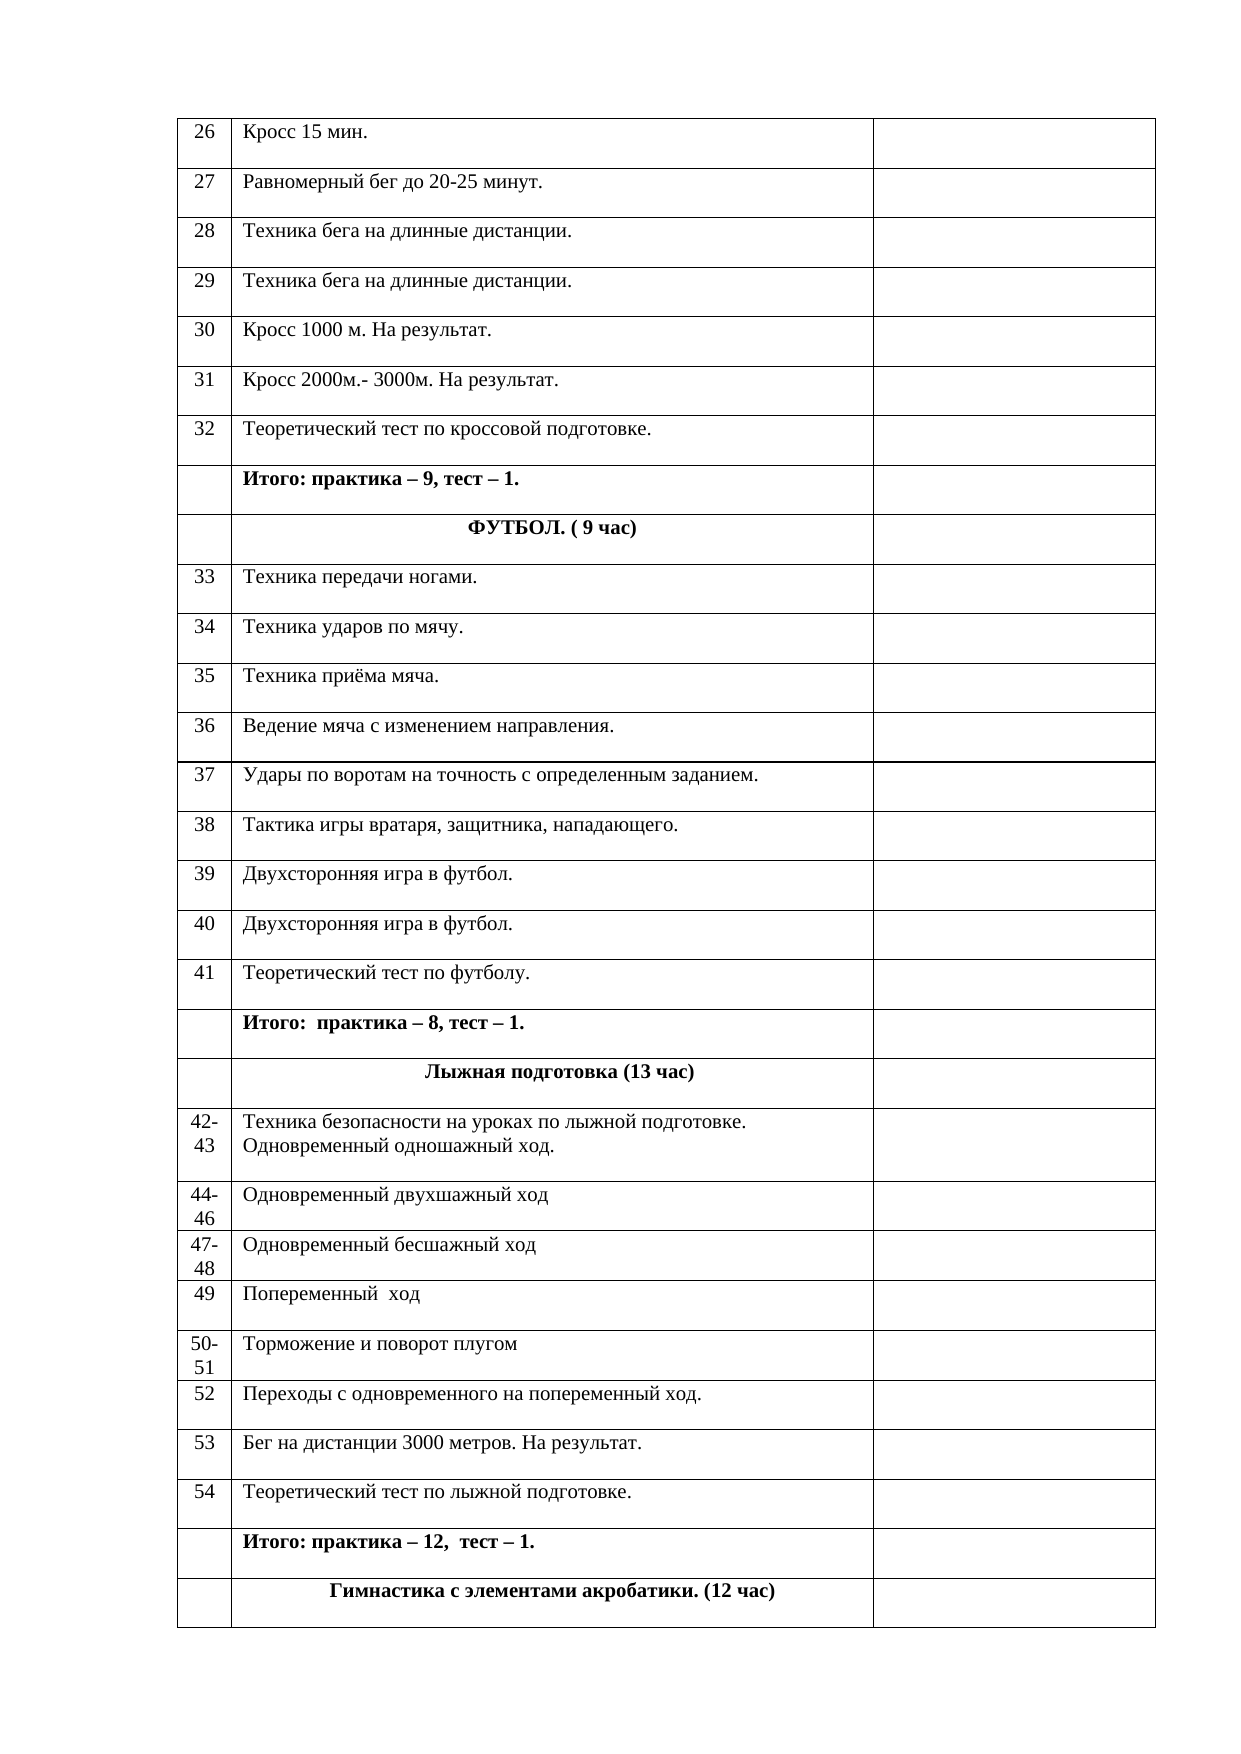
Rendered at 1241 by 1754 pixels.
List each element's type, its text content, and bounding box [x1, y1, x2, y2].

table_cell [874, 1480, 1155, 1528]
table_cell [874, 1331, 1155, 1379]
table_cell Одновременный двухшажный ход [232, 1182, 873, 1230]
table_cell 27 [178, 169, 231, 217]
table_cell [178, 1579, 231, 1627]
table_cell 31 [178, 367, 231, 415]
table_cell [874, 763, 1155, 811]
table_cell [874, 861, 1155, 910]
table_cell Итого: практика – 12, тест – 1. [232, 1529, 873, 1577]
table_cell Теоретический тест по футболу. [232, 960, 873, 1009]
table_cell [874, 614, 1155, 662]
table_cell [874, 218, 1155, 267]
table_cell 26 [178, 119, 231, 168]
table_cell Итого: практика – 9, тест – 1. [232, 466, 873, 514]
table_cell [874, 1381, 1155, 1429]
table_cell 39 [178, 861, 231, 910]
table_cell 38 [178, 812, 231, 860]
table_cell Теоретический тест по лыжной подготовке. [232, 1480, 873, 1528]
table_cell [874, 911, 1155, 959]
table_cell Техника безопасности на уроках по лыжной подготовке. Одновременный одношажный ход. [232, 1109, 873, 1181]
table_cell [874, 1059, 1155, 1108]
table_cell 42-43 [178, 1109, 231, 1181]
table_cell 37 [178, 763, 231, 811]
table_cell Техника бега на длинные дистанции. [232, 268, 873, 316]
table_cell Техника ударов по мячу. [232, 614, 873, 662]
table_cell Попеременный ход [232, 1281, 873, 1330]
table_cell 36 [178, 713, 231, 761]
table_cell 34 [178, 614, 231, 662]
table_cell Равномерный бег до 20-25 минут. [232, 169, 873, 217]
table_cell [874, 565, 1155, 613]
table_cell [874, 119, 1155, 168]
table_cell [178, 466, 231, 514]
table_cell 47-48 [178, 1231, 231, 1280]
table_cell [874, 367, 1155, 415]
table_cell 52 [178, 1381, 231, 1429]
table_cell Двухсторонняя игра в футбол. [232, 861, 873, 910]
table_cell [178, 1059, 231, 1108]
table_cell Кросс 15 мин. [232, 119, 873, 168]
table_cell [874, 1281, 1155, 1330]
table_cell Переходы с одновременного на попеременный ход. [232, 1381, 873, 1429]
table_cell 30 [178, 317, 231, 366]
table_cell 32 [178, 416, 231, 464]
table_cell Техника передачи ногами. [232, 565, 873, 613]
table_cell [178, 1529, 231, 1577]
table_cell [874, 466, 1155, 514]
table_cell 53 [178, 1430, 231, 1478]
table_cell 28 [178, 218, 231, 267]
table_cell Итого: практика – 8, тест – 1. [232, 1010, 873, 1058]
table_cell [874, 960, 1155, 1009]
table_cell 50-51 [178, 1331, 231, 1379]
table_cell 54 [178, 1480, 231, 1528]
table_cell Лыжная подготовка (13 час) [232, 1059, 873, 1108]
table_cell [874, 416, 1155, 464]
table_cell [874, 1010, 1155, 1058]
table_cell [874, 169, 1155, 217]
table_cell Ведение мяча с изменением направления. [232, 713, 873, 761]
table_cell [874, 515, 1155, 563]
table_cell [874, 1430, 1155, 1478]
table_cell [874, 1579, 1155, 1627]
table_cell 40 [178, 911, 231, 959]
table_cell 44-46 [178, 1182, 231, 1230]
table_cell Техника приёма мяча. [232, 664, 873, 712]
table_cell [874, 1109, 1155, 1181]
table_cell Теоретический тест по кроссовой подготовке. [232, 416, 873, 464]
table_cell [178, 1010, 231, 1058]
table_cell [874, 1529, 1155, 1577]
table_cell Бег на дистанции 3000 метров. На результат. [232, 1430, 873, 1478]
table_cell Кросс 1000 м. На результат. [232, 317, 873, 366]
table_cell Кросс 2000м.- 3000м. На результат. [232, 367, 873, 415]
table_cell Одновременный бесшажный ход [232, 1231, 873, 1280]
table_cell [874, 317, 1155, 366]
table_cell 49 [178, 1281, 231, 1330]
table_cell [874, 664, 1155, 712]
table_cell 35 [178, 664, 231, 712]
table_cell [874, 268, 1155, 316]
table_cell [178, 515, 231, 563]
table_cell Гимнастика с элементами акробатики. (12 час) [232, 1579, 873, 1627]
table_cell 41 [178, 960, 231, 1009]
table_cell Удары по воротам на точность с определенным заданием. [232, 763, 873, 811]
table_cell [874, 713, 1155, 761]
table_cell Тактика игры вратаря, защитника, нападающего. [232, 812, 873, 860]
table_cell 29 [178, 268, 231, 316]
table_cell [874, 1182, 1155, 1230]
table_cell [874, 1231, 1155, 1280]
table_cell ФУТБОЛ. ( 9 час) [232, 515, 873, 563]
table_cell Двухсторонняя игра в футбол. [232, 911, 873, 959]
table_cell Торможение и поворот плугом [232, 1331, 873, 1379]
table_cell Техника бега на длинные дистанции. [232, 218, 873, 267]
table_cell 33 [178, 565, 231, 613]
table_cell [874, 812, 1155, 860]
